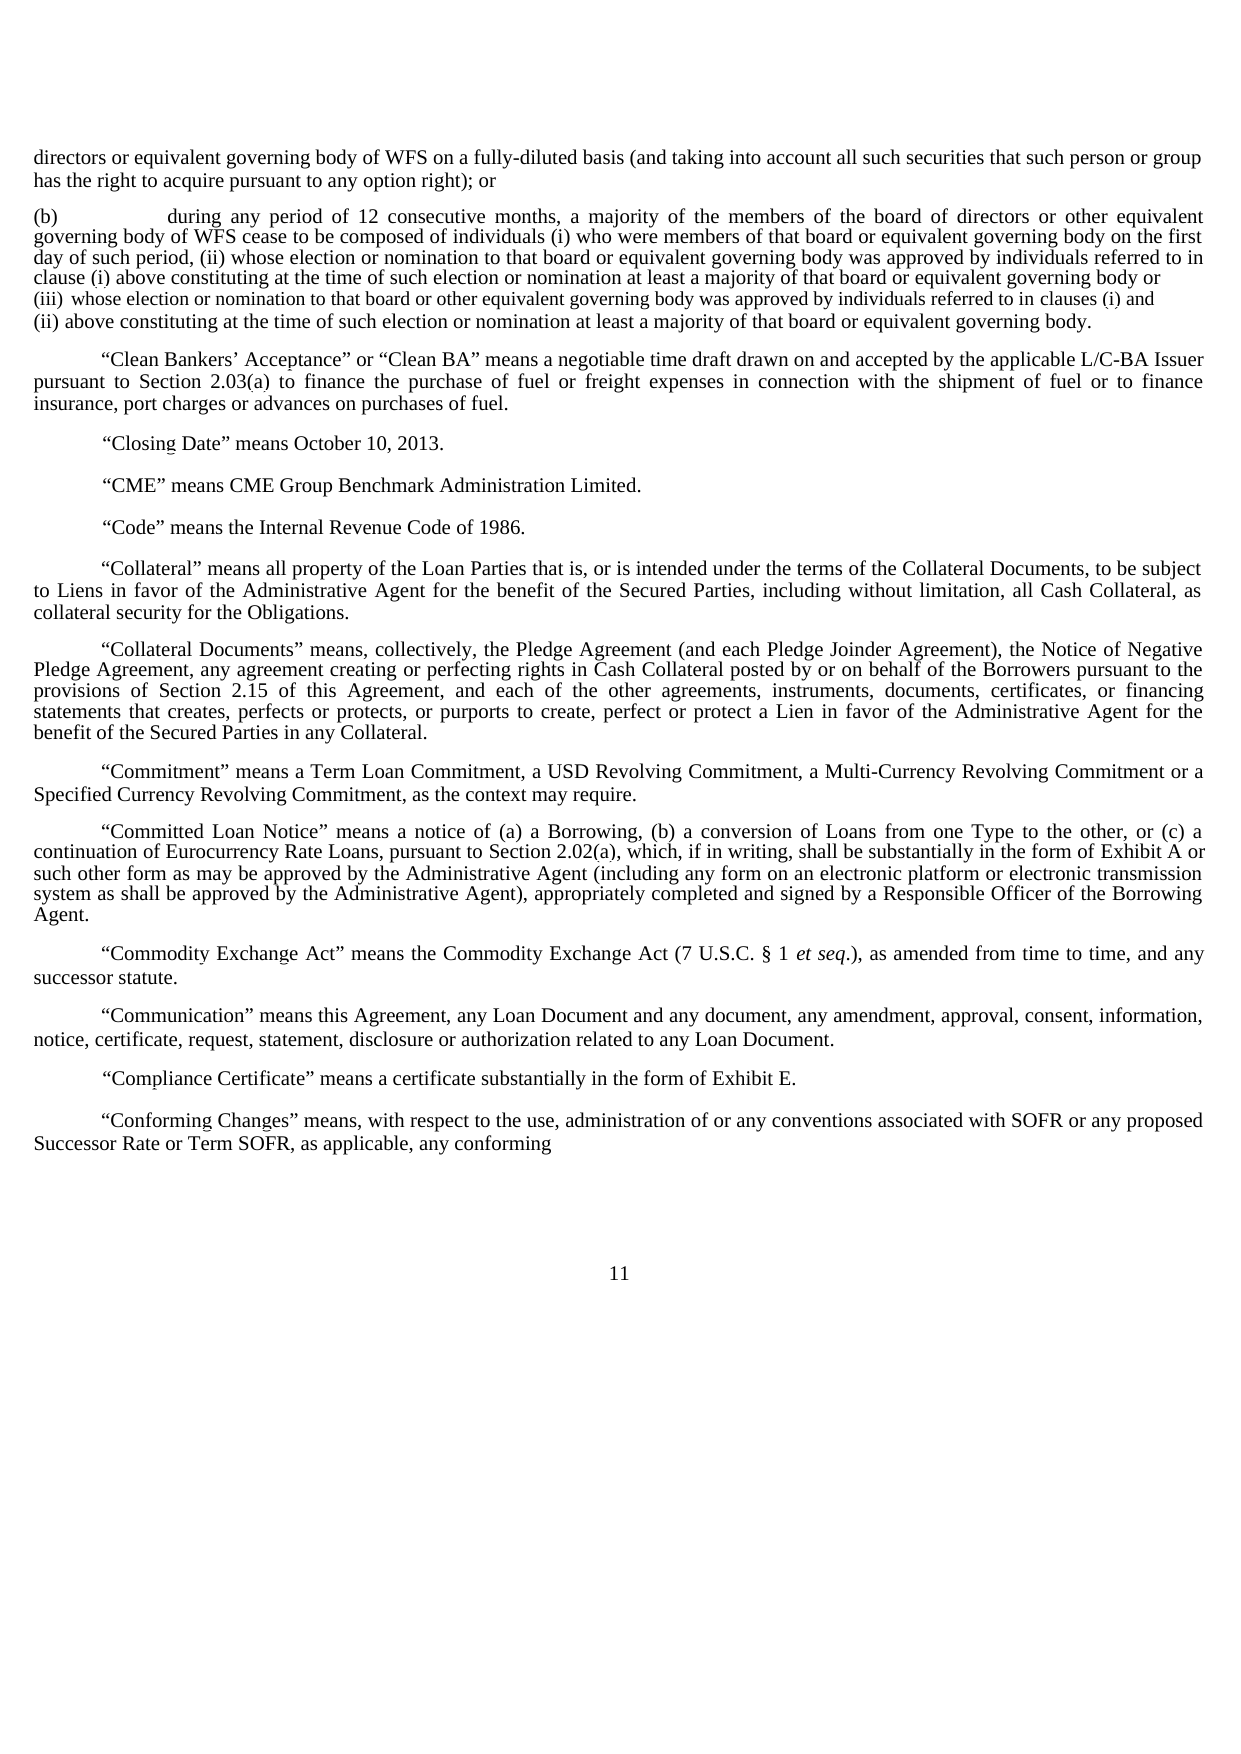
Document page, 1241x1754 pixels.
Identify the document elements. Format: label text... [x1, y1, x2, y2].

text “Communication” means this Agreement, any Loan Document and any document, any amendment, approval, consent, information, notice, certificate, request, statement, disclosure or authorization related to any Loan Document. [33, 1004, 1205, 1051]
list during any period of 12 consecutive months, a majority of the members of the board of directors or other equivalent governing body of WFS cease to be composed of individuals (i) who were members of that board or equivalent governing body on the first day of such period, (ii) whose election or nomination to that board or equivalent governing body was approved by individuals referred to in clause (i) above constituting at the time of such election or nomination at least a majority of that board or equivalent governing body or [33, 208, 1205, 289]
text “Closing Date” means October 10, 2013. [102, 431, 1205, 455]
list above constituting at the time of such election or nomination at least a majority of that board or equivalent governing body. [33, 309, 1205, 333]
text “Committed Loan Notice” means a notice of (a) a Borrowing, (b) a conversion of Loans from one Type to the other, or (c) a continuation of Eurocurrency Rate Loans, pursuant to Section 2.02(a), which, if in writing, shall be substantially in the form of Exhibit A or such other form as may be approved by the Administrative Agent (including any form on an electronic platform or electronic transmission system as shall be approved by the Administrative Agent), appropriately completed and signed by a Responsible Officer of the Borrowing Agent. [33, 822, 1205, 926]
list whose election or nomination to that board or other equivalent governing body was approved by individuals referred to in clauses (i) and [33, 289, 1205, 309]
text “Commitment” means a Term Loan Commitment, a USD Revolving Commitment, a Multi-Currency Revolving Commitment or a Specified Currency Revolving Commitment, as the context may require. [33, 760, 1205, 806]
text “Compliance Certificate” means a certificate substantially in the form of Exhibit E. [102, 1066, 1205, 1090]
text “Commodity Exchange Act” means the Commodity Exchange Act (7 U.S.C. § 1 et seq.), as amended from time to time, and any successor statute. [33, 942, 1205, 989]
text “Code” means the Internal Revenue Code of 1986. [102, 515, 1205, 539]
text 11 [33, 1261, 1205, 1285]
text “Clean Bankers’ Acceptance” or “Clean BA” means a negotiable time draft drawn on and accepted by the applicable L/C-BA Issuer pursuant to Section 2.03(a) to finance the purchase of fuel or freight expenses in connection with the shipment of fuel or to finance insurance, port charges or advances on purchases of fuel. [33, 349, 1205, 415]
text “CME” means CME Group Benchmark Administration Limited. [102, 473, 1205, 497]
text “Conforming Changes” means, with respect to the use, administration of or any conventions associated with SOFR or any proposed Successor Rate or Term SOFR, as applicable, any conforming [33, 1108, 1205, 1155]
text directors or equivalent governing body of WFS on a fully-diluted basis (and taking into account all such securities that such person or group has the right to acquire pursuant to any option right); or [33, 146, 1203, 192]
text “Collateral” means all property of the Loan Parties that is, or is intended under the terms of the Collateral Documents, to be subject to Liens in favor of the Administrative Agent for the benefit of the Secured Parties, including without limitation, all Cash Collateral, as collateral security for the Obligations. [33, 558, 1203, 624]
text “Collateral Documents” means, collectively, the Pledge Agreement (and each Pledge Joinder Agreement), the Notice of Negative Pledge Agreement, any agreement creating or perfecting rights in Cash Collateral posted by or on behalf of the Borrowers pursuant to the provisions of Section 2.15 of this Agreement, and each of the other agreements, instruments, documents, certificates, or financing statements that creates, perfects or protects, or purports to create, perfect or protect a Lien in favor of the Administrative Agent for the benefit of the Secured Parties in any Collateral. [33, 639, 1205, 744]
